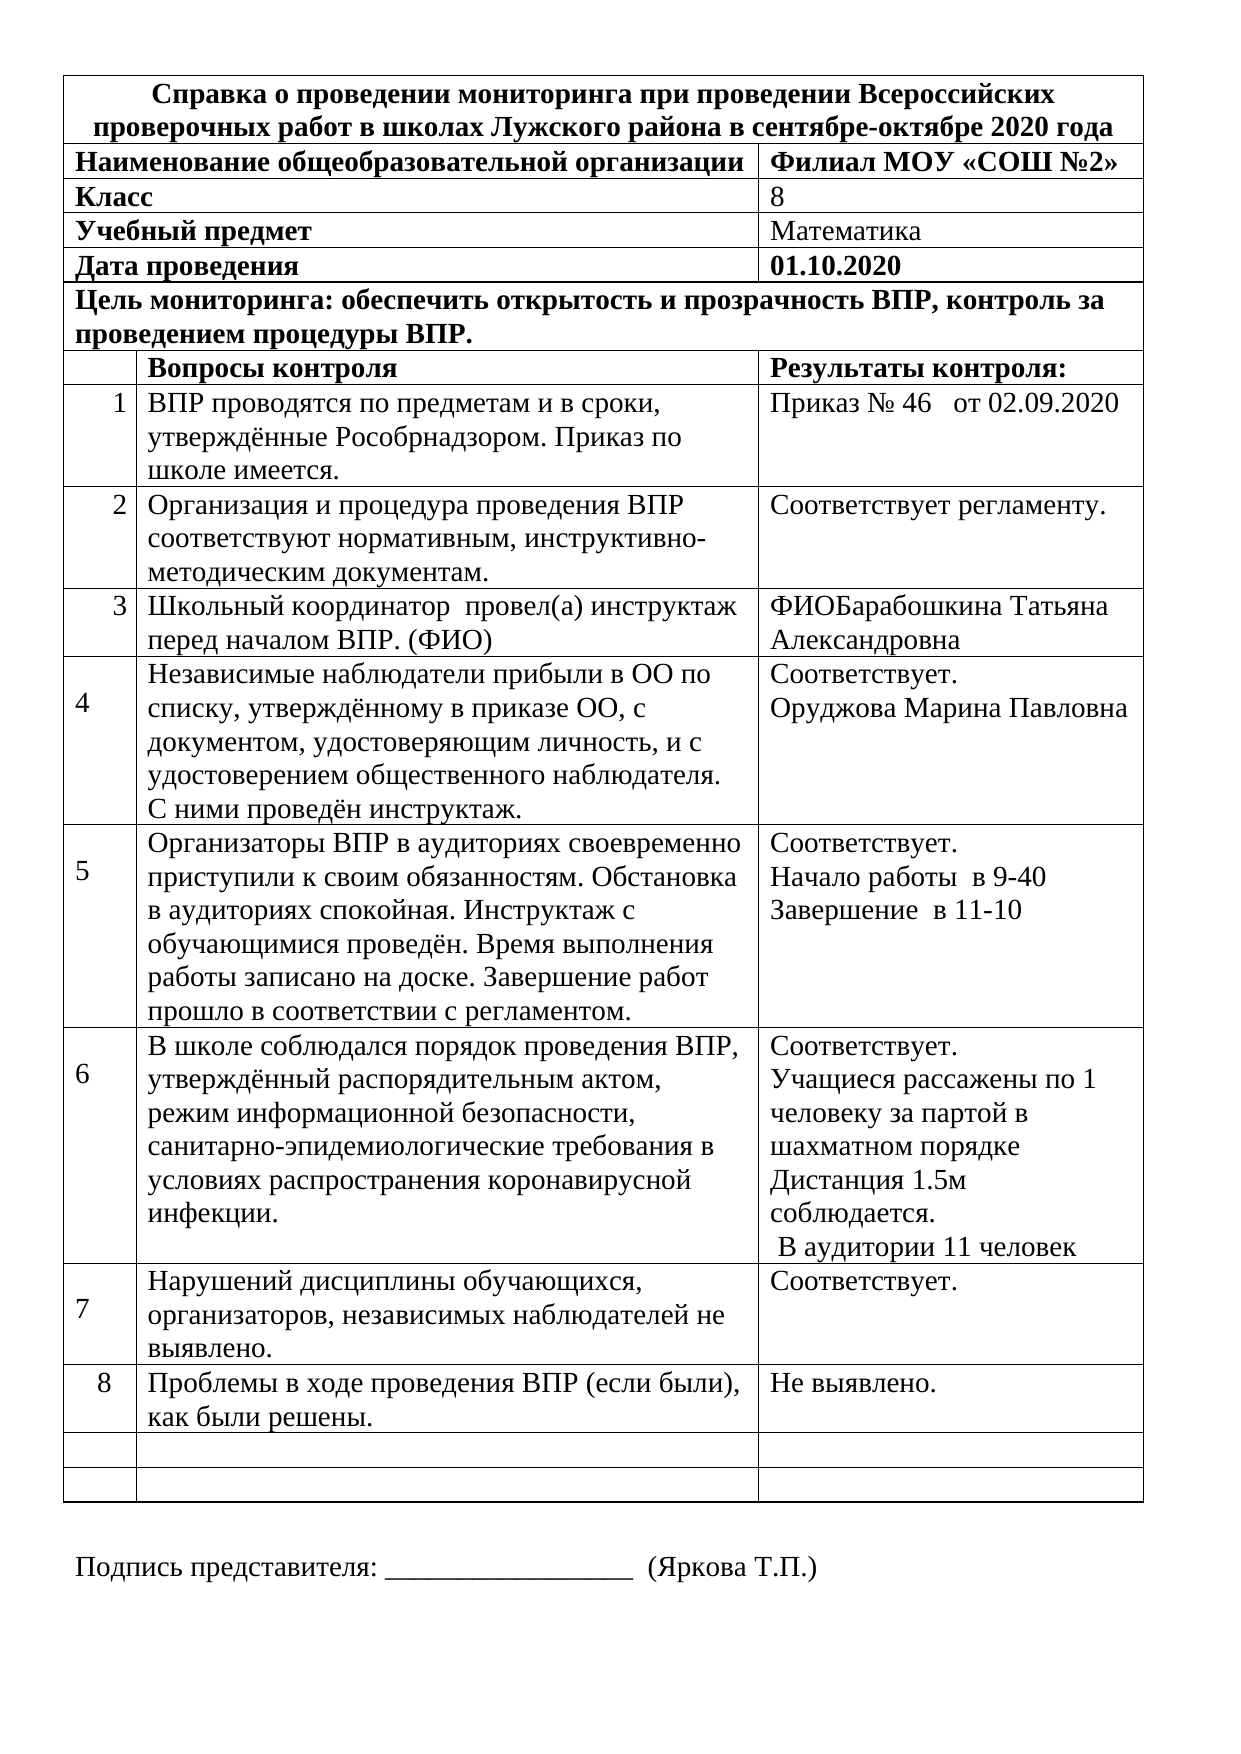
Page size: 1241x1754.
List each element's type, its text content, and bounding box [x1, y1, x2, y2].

table_cell 6 [64, 1028, 136, 1262]
table_cell Наименование общеобразовательной организации [64, 144, 758, 178]
table_cell Соответствует. Начало работы в 9-40 Завершение в 11-10 [759, 825, 1143, 1027]
table_cell [759, 1468, 1143, 1501]
table_cell [64, 1433, 136, 1467]
table_cell Организация и процедура проведения ВПР соответствуют нормативным, инструктивно-методическим документам. [137, 487, 758, 587]
table_cell 4 [64, 657, 136, 824]
table_cell Филиал МОУ «СОШ №2» [759, 144, 1143, 178]
table_cell Соответствует регламенту. [759, 487, 1143, 587]
table_header Справка о проведении мониторинга при проведении Всероссийских проверочных работ в школах Лужского района в сентябре-октябре 2020 года [64, 76, 1143, 143]
table_cell Школьный координатор провел(а) инструктаж перед началом ВПР. (ФИО) [137, 589, 758, 656]
table_cell [137, 1433, 758, 1467]
table_cell 8 [64, 1365, 136, 1432]
table_cell Цель мониторинга: обеспечить открытость и прозрачность ВПР, контроль за проведением процедуры ВПР. [64, 283, 1143, 349]
table_cell [759, 1433, 1143, 1467]
table_cell 3 [64, 589, 136, 656]
table_cell 8 [759, 179, 1143, 212]
table_cell Проблемы в ходе проведения ВПР (если были), как были решены. [137, 1365, 758, 1432]
table_cell 7 [64, 1264, 136, 1364]
table_cell ВПР проводятся по предметам и в сроки, утверждённые Рособрнадзором. Приказ по школе имеется. [137, 385, 758, 486]
table_cell [64, 1468, 136, 1501]
table_cell В школе соблюдался порядок проведения ВПР, утверждённый распорядительным актом, режим информационной безопасности, санитарно-эпидемиологические требования в условиях распространения коронавирусной инфекции. [137, 1028, 758, 1262]
table_cell Класс [64, 179, 758, 212]
table_cell Учебный предмет [64, 213, 758, 247]
table_cell 5 [64, 825, 136, 1027]
table_cell ФИОБарабошкина Татьяна Александровна [759, 589, 1143, 656]
table_cell [64, 351, 136, 384]
table_cell Организаторы ВПР в аудиториях своевременно приступили к своим обязанностям. Обстановка в аудиториях спокойная. Инструктаж с обучающимися проведён. Время выполнения работы записано на доске. Завершение работ прошло в соответствии с регламентом. [137, 825, 758, 1027]
table_cell Независимые наблюдатели прибыли в ОО по списку, утверждённому в приказе ОО, с документом, удостоверяющим личность, и с удостоверением общественного наблюдателя. С ними проведён инструктаж. [137, 657, 758, 824]
table_cell Результаты контроля: [759, 351, 1143, 384]
text Подпись представителя: _________________ (Яркова Т.П.) [75, 1549, 1165, 1583]
table_cell Дата проведения [64, 248, 758, 281]
table_cell Нарушений дисциплины обучающихся, организаторов, независимых наблюдателей не выявлено. [137, 1264, 758, 1364]
table_cell Математика [759, 213, 1143, 247]
table_cell Приказ № 46 от 02.09.2020 [759, 385, 1143, 486]
table_cell Вопросы контроля [137, 351, 758, 384]
table_cell 1 [64, 385, 136, 486]
table_cell Соответствует. [759, 1264, 1143, 1364]
table_cell Не выявлено. [759, 1365, 1143, 1432]
table_cell Соответствует. Оруджова Марина Павловна [759, 657, 1143, 824]
table_cell 01.10.2020 [759, 248, 1143, 281]
table_cell Соответствует. Учащиеся рассажены по 1 человеку за партой в шахматном порядке Дистанция 1.5м соблюдается. В аудитории 11 человек [759, 1028, 1143, 1262]
table_cell 2 [64, 487, 136, 587]
table_cell [137, 1468, 758, 1501]
